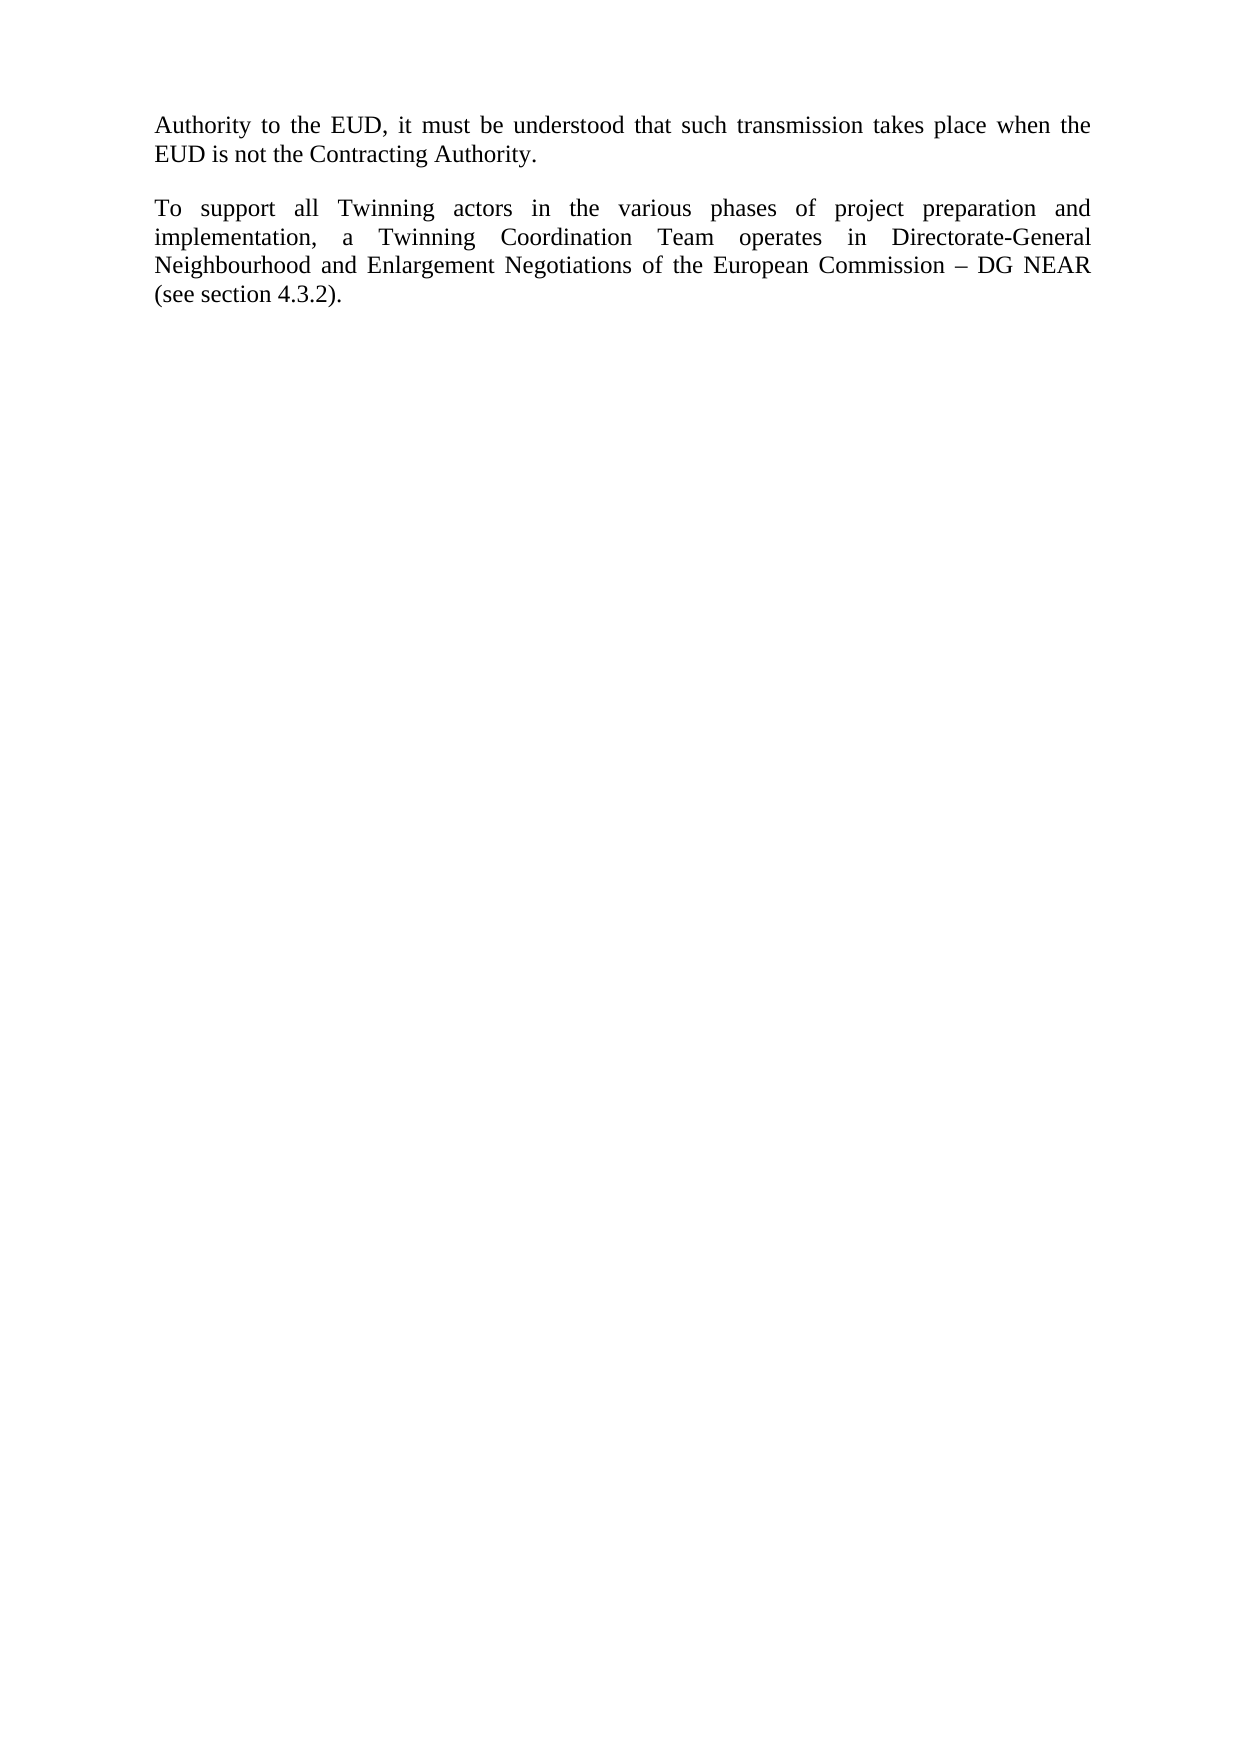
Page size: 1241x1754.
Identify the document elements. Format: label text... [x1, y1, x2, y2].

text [154, 110, 1092, 168]
text To support all Twinning actors in the various phases of project preparation and implementation, a Twinning Coordination Team operates in Directorate-General Neighbourhood and Enlargement Negotiations of the European Commission – DG NEAR (see section 4.3.2). [154, 193, 1092, 308]
